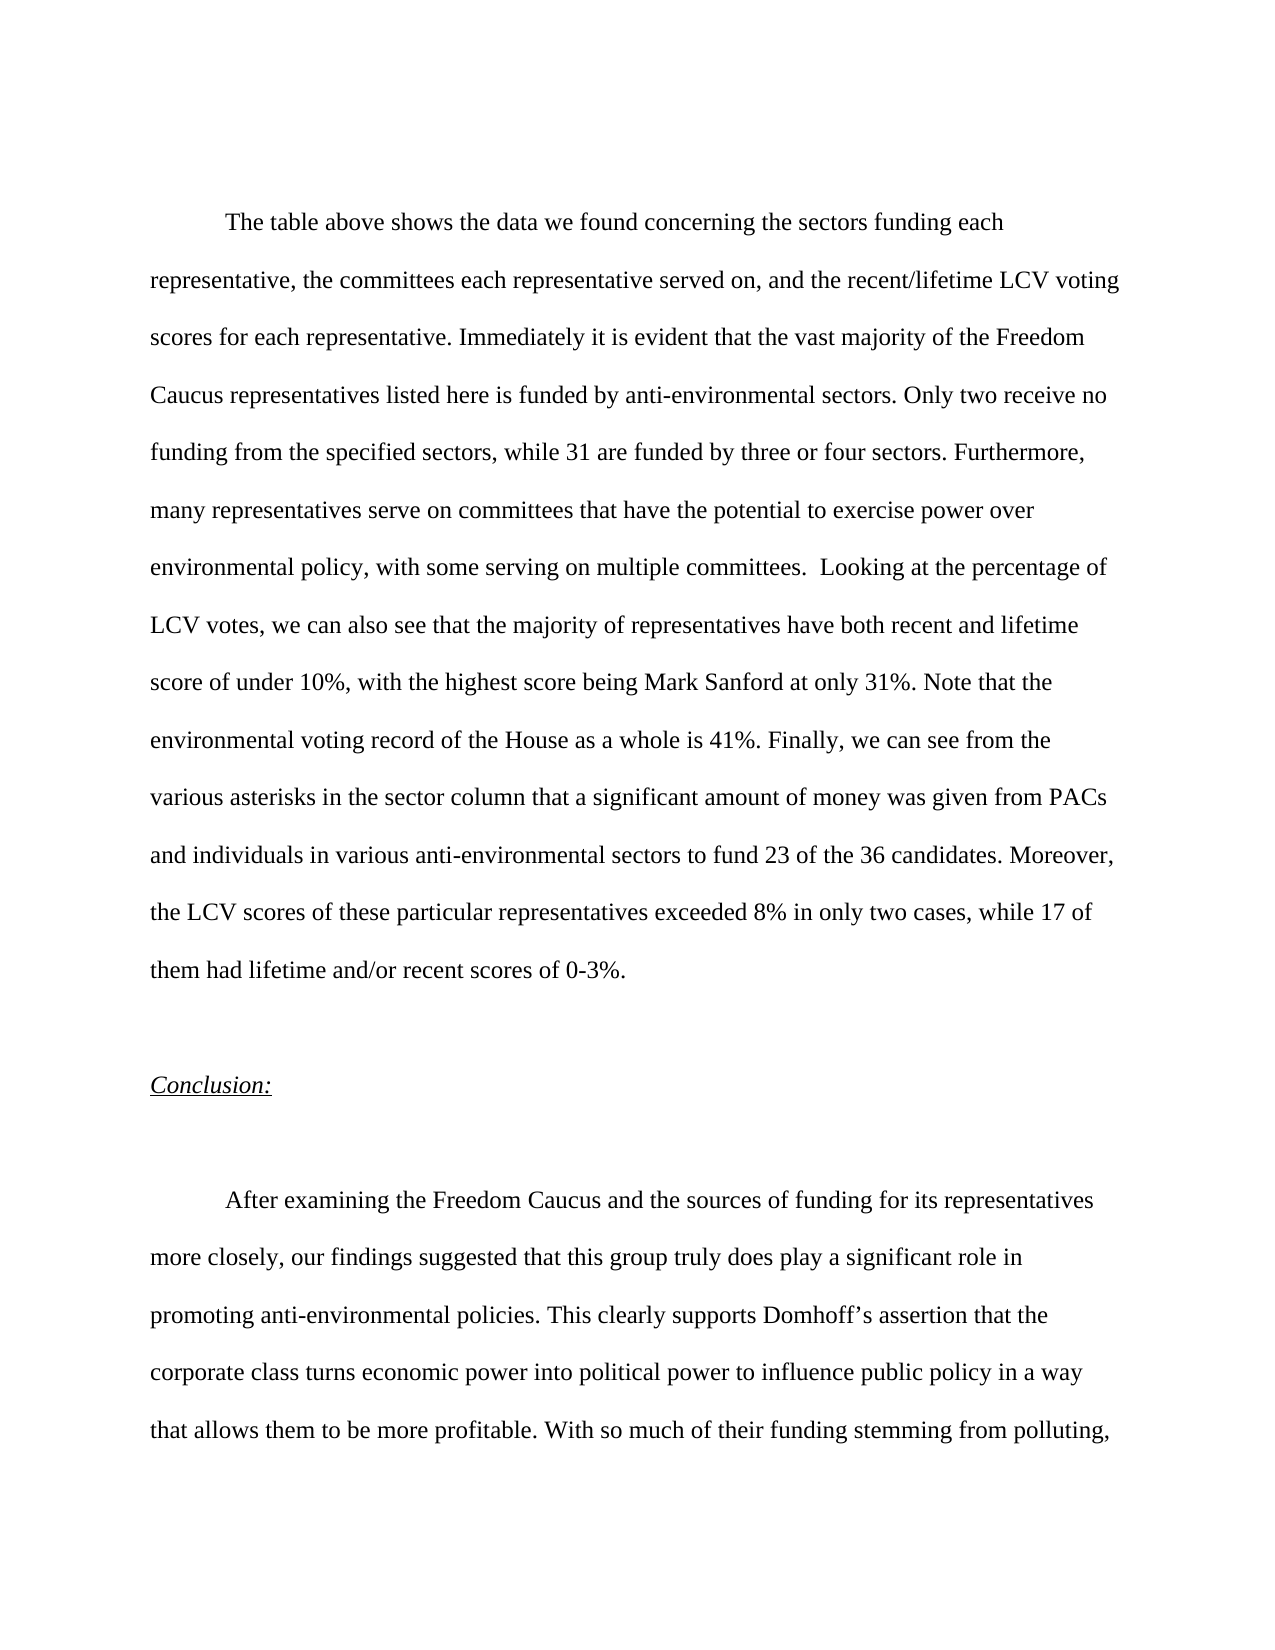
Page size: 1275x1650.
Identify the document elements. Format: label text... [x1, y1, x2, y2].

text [150, 1185, 1125, 1444]
text Conclusion: [150, 1070, 1125, 1099]
text The table above shows the data we found concerning the sectors funding each representative, the committees each representative served on, and the recent/lifetime LCV voting scores for each representative. Immediately it is evident that the vast majority of the Freedom Caucus representatives listed here is funded by anti-environmental sectors. Only two receive no funding from the specified sectors, while 31 are funded by three or four sectors. Furthermore, many representatives serve on committees that have the potential to exercise power over environmental policy, with some serving on multiple committees. Looking at the percentage of LCV votes, we can also see that the majority of representatives have both recent and lifetime score of under 10%, with the highest score being Mark Sanford at only 31%. Note that the environmental voting record of the House as a whole is 41%. Finally, we can see from the various asterisks in the sector column that a significant amount of money was given from PACs and individuals in various anti-environmental sectors to fund 23 of the 36 candidates. Moreover, the LCV scores of these particular representatives exceeded 8% in only two cases, while 17 of them had lifetime and/or recent scores of 0-3%. [150, 207, 1125, 984]
